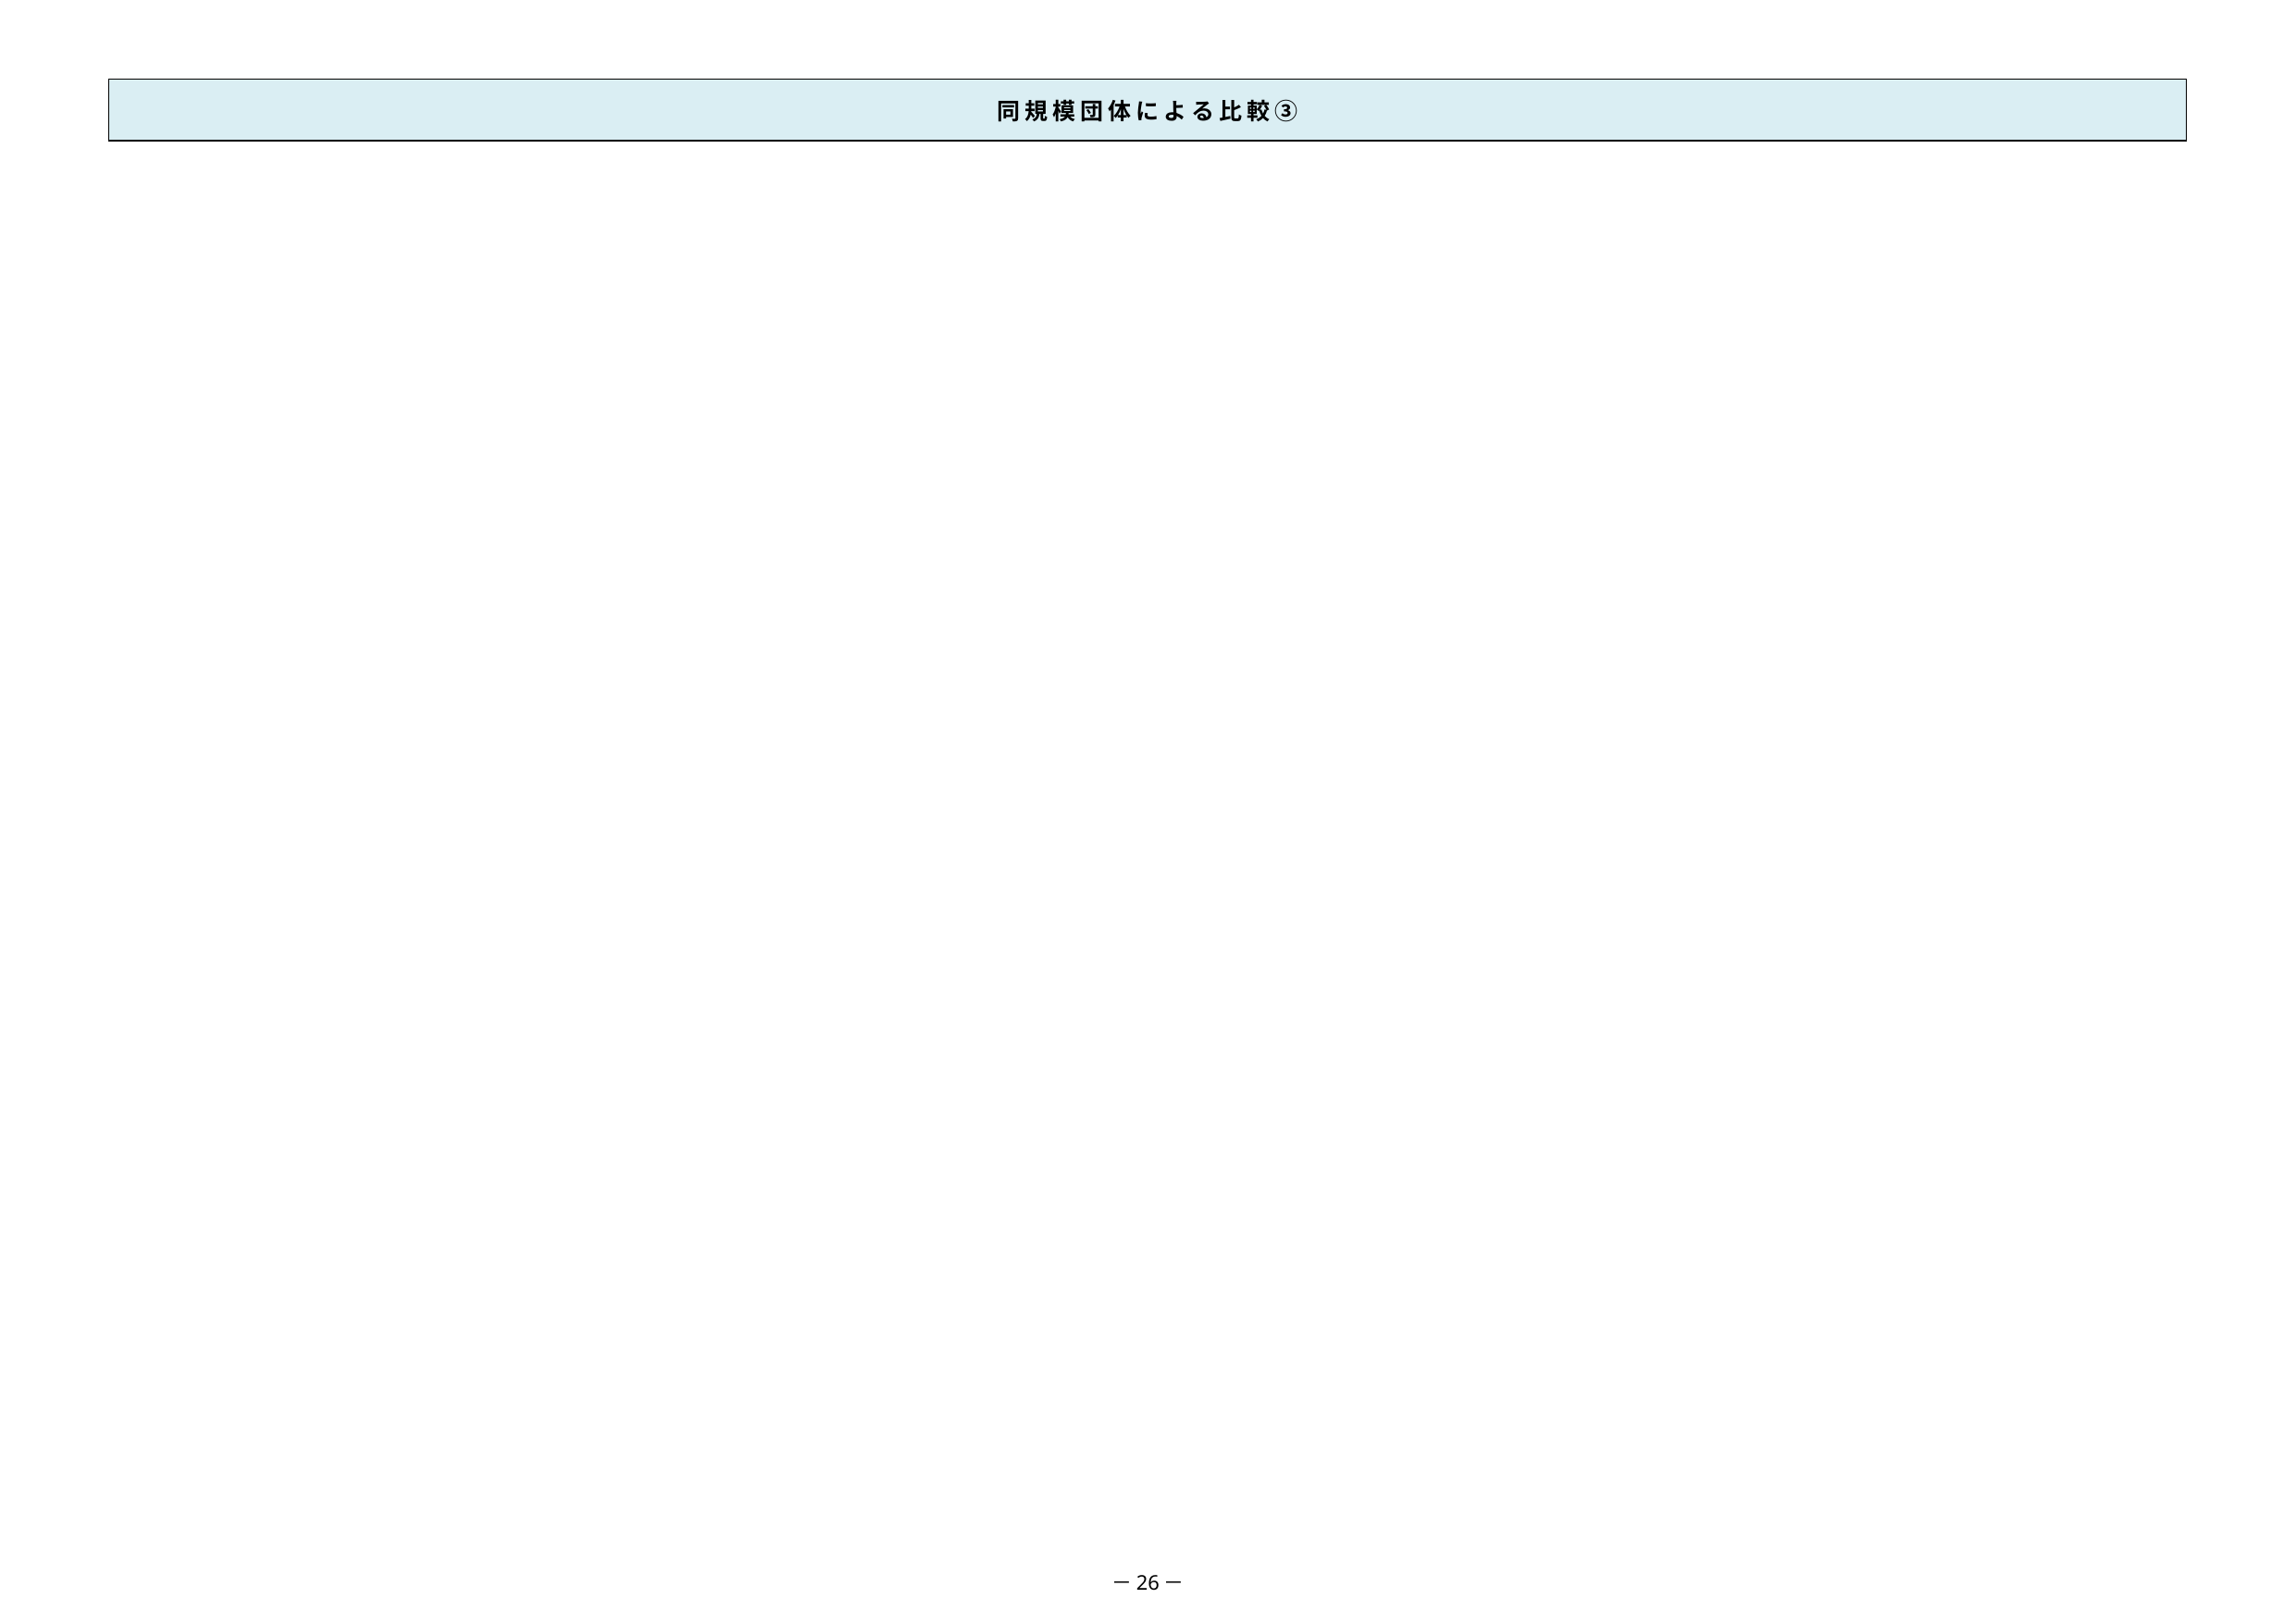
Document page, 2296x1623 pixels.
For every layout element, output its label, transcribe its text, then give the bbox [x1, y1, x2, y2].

table_header 同規模団体による比較③ [109, 80, 2186, 140]
